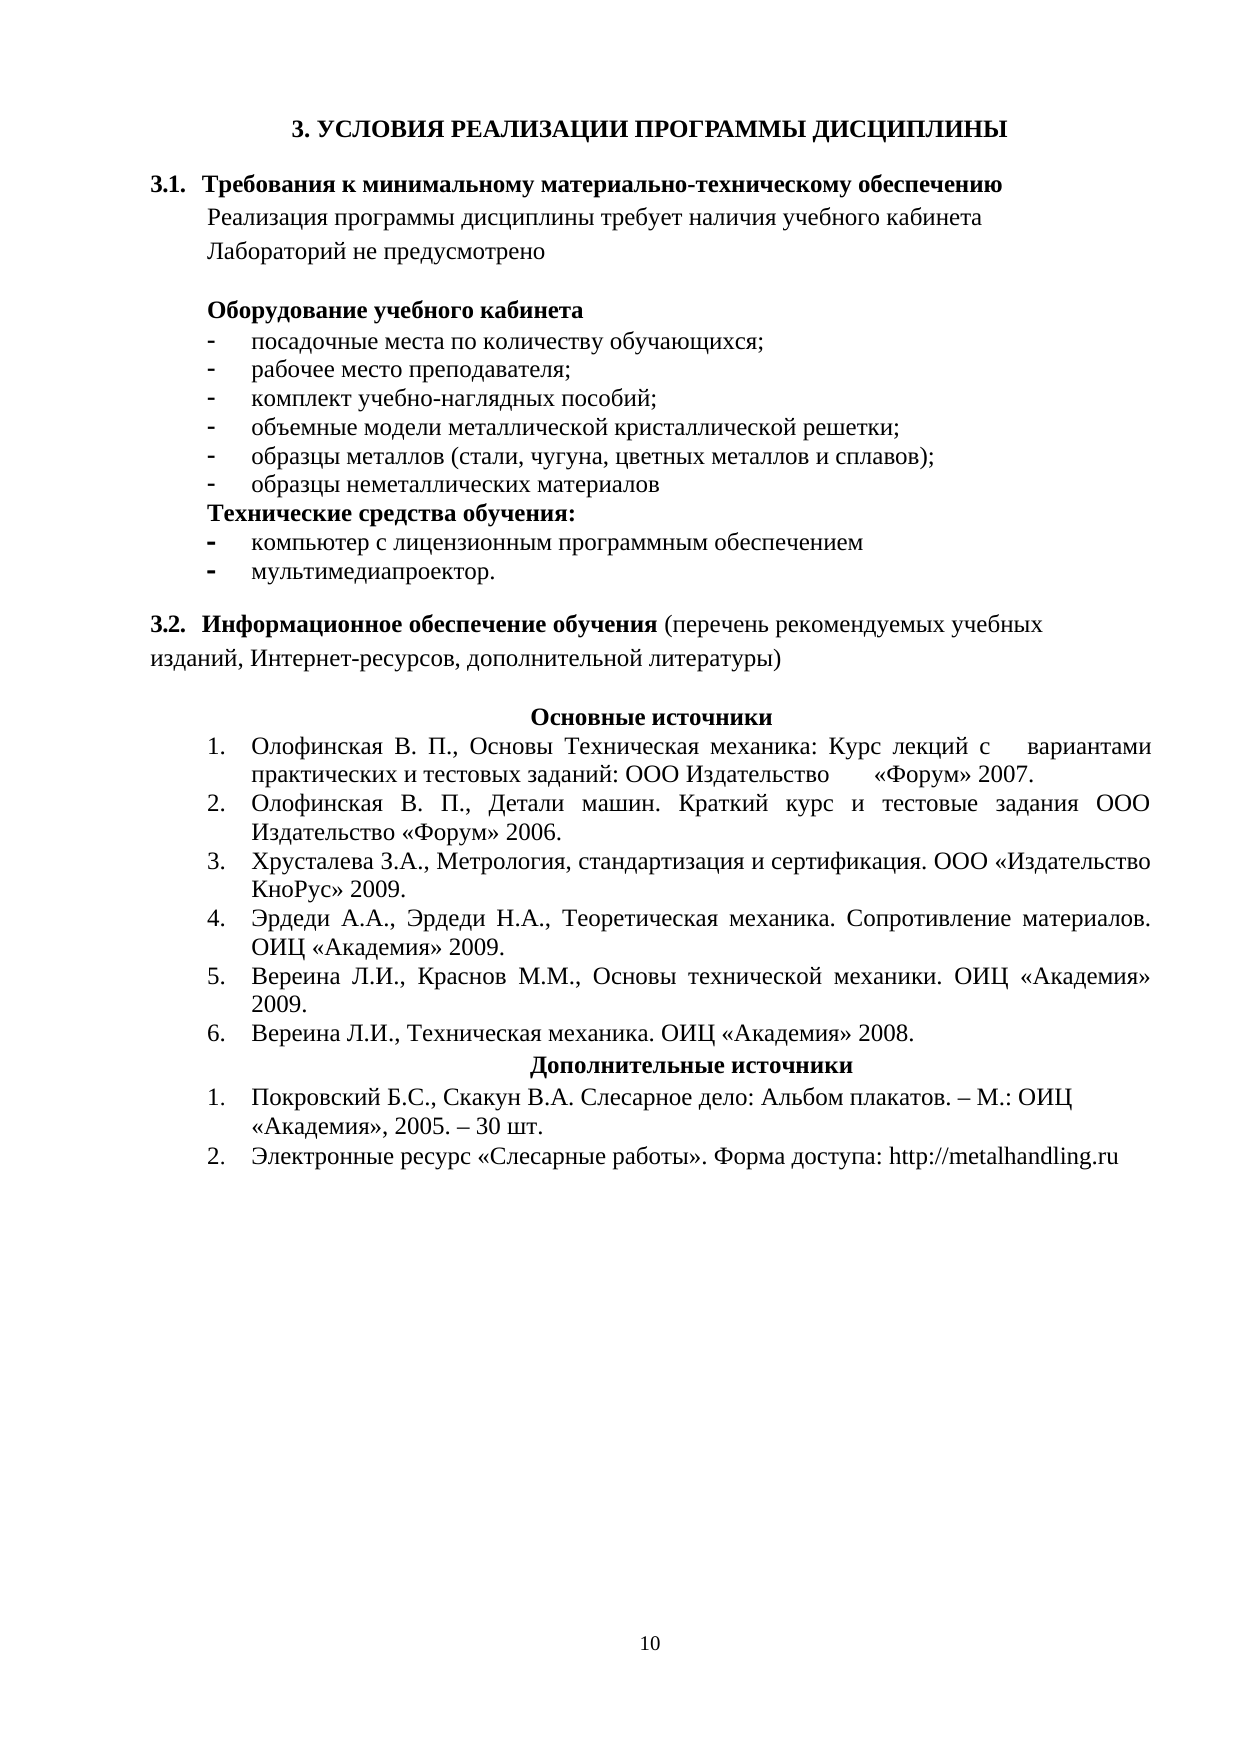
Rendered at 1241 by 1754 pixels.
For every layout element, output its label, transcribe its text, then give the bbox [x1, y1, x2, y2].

list Эрдеди А.А., Эрдеди Н.А., Теоретическая механика. Сопротивление материалов. ОИЦ «Академия» 2009. [207, 903, 1152, 961]
list Вереина Л.И., Краснов М.М., Основы технической механики. ОИЦ «Академия» 2009. [207, 961, 1152, 1018]
list Хрусталева З.А., Метрология, стандартизация и сертификация. ООО «Издательство КноРус» 2009. [207, 846, 1152, 903]
text 3.2. Информационное обеспечение обучения (перечень рекомендуемых учебных изданий, Интернет-ресурсов, дополнительной литературы) [150, 606, 1152, 673]
list компьютер с лицензионным программным обеспечением [207, 527, 1152, 556]
list мультимедиапроектор. [207, 556, 1152, 584]
text Оборудование учебного кабинета [151, 290, 1152, 326]
list Олофинская В. П., Основы Техническая механика: Курс лекций с вариантами практических и тестовых заданий: ООО Издательство «Форум» 2007. [207, 731, 1152, 788]
subtitle 3. УСЛОВИЯ РЕАЛИЗАЦИИ ПРОГРАММЫ ДИСЦИПЛИНЫ [148, 114, 1152, 142]
list Вереина Л.И., Техническая механика. ОИЦ «Академия» 2008. [207, 1018, 1152, 1047]
list объемные модели металлической кристаллической решетки; [207, 412, 1152, 441]
text Дополнительные источники [530, 1047, 1152, 1081]
list посадочные места по количеству обучающихся; [207, 326, 1152, 354]
text Реализация программы дисциплины требует наличия учебного кабинета [148, 199, 1152, 232]
list Электронные ресурс «Слесарные работы». Форма доступа: http://metalhandling.ru [207, 1141, 1152, 1170]
list Покровский Б.С., Скакун В.А. Слесарное дело: Альбом плакатов. – М.: ОИЦ «Академия», 2005. – 30 шт. [207, 1082, 1152, 1140]
text Лабораторий не предусмотрено [148, 232, 1152, 266]
list образцы неметаллических материалов [207, 469, 1152, 498]
list Олофинская В. П., Детали машин. Краткий курс и тестовые задания ООО Издательство «Форум» 2006. [207, 788, 1152, 846]
text 3.1. Требования к минимальному материально-техническому обеспечению [150, 165, 1152, 199]
list образцы металлов (стали, чугуна, цветных металлов и сплавов); [207, 441, 1152, 469]
text Технические средства обучения: [148, 498, 1152, 527]
text Основные источники [151, 702, 1152, 731]
list рабочее место преподавателя; [207, 354, 1152, 383]
list комплект учебно-наглядных пособий; [207, 383, 1152, 412]
